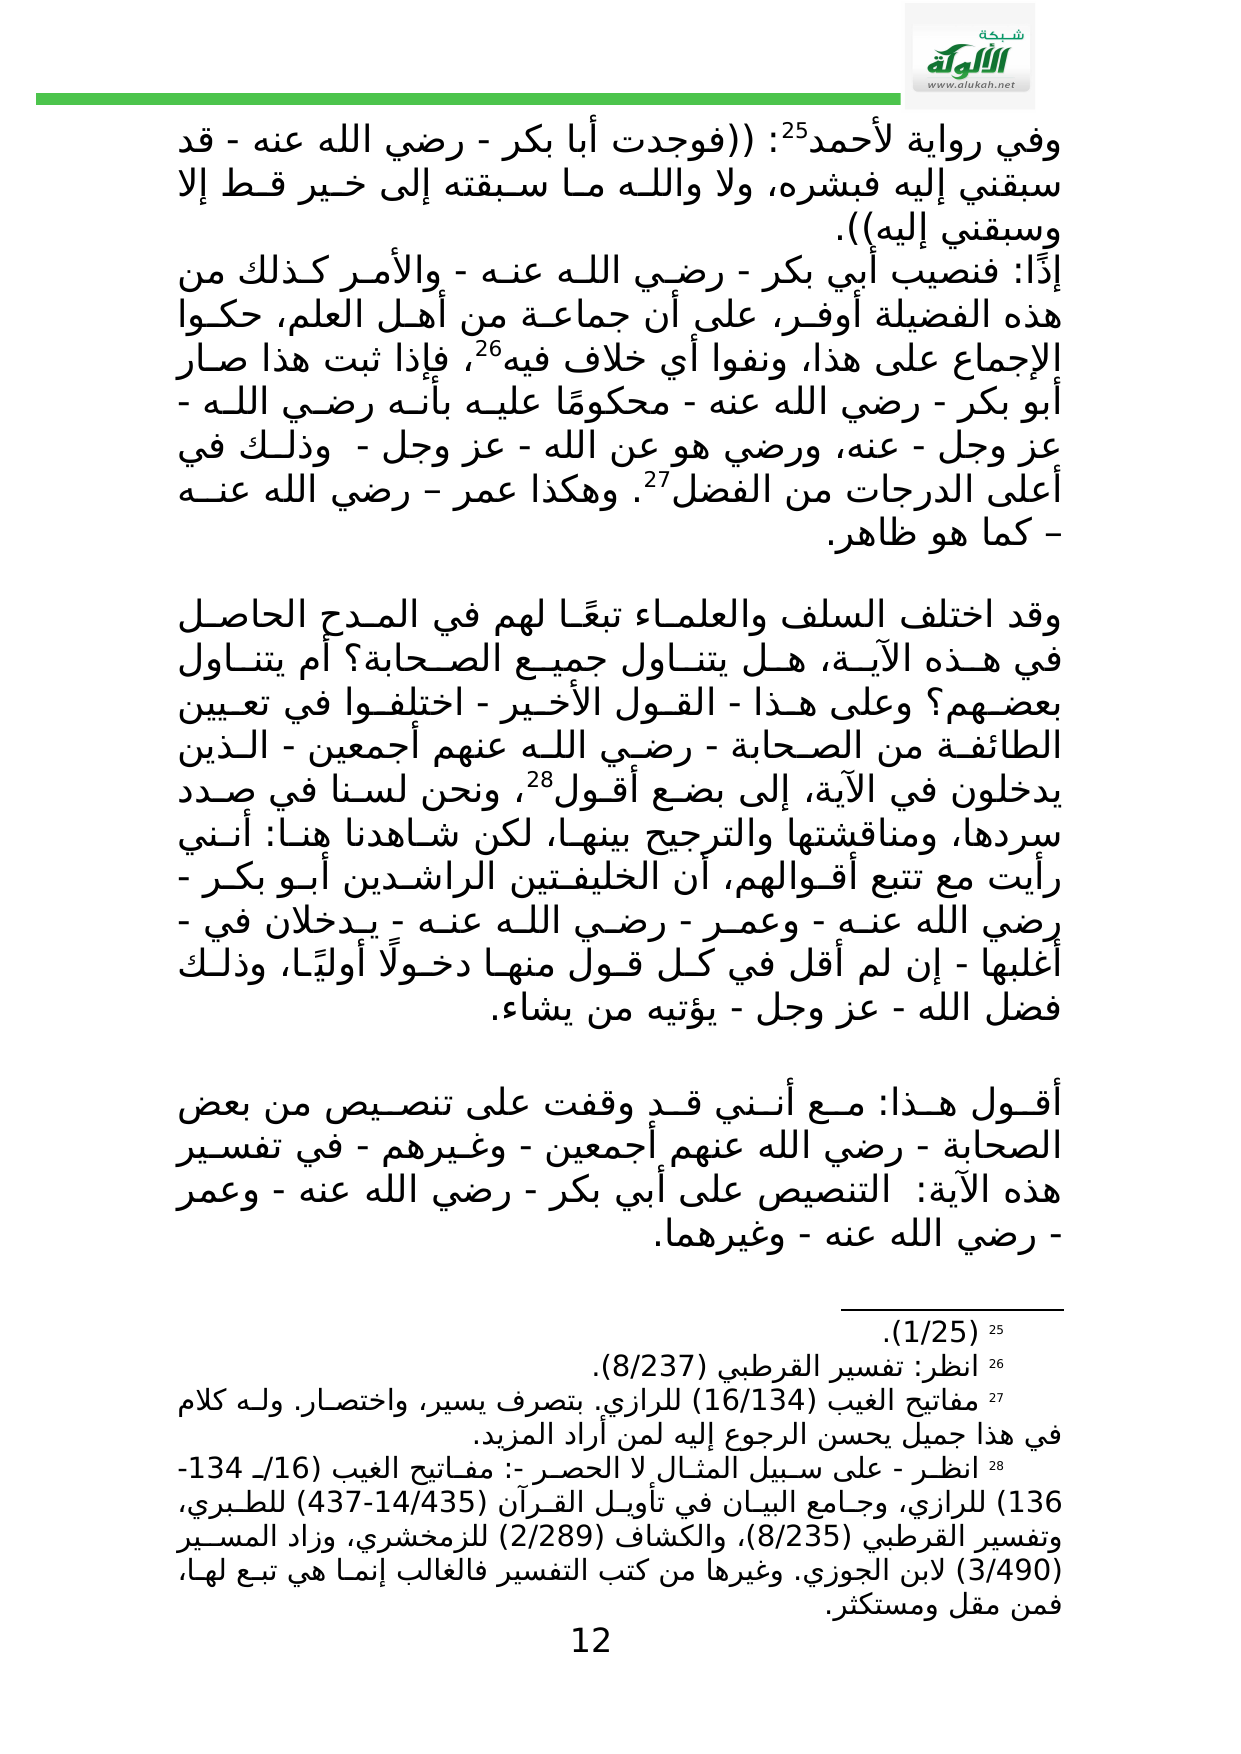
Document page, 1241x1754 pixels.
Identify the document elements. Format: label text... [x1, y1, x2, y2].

text وفي رواية لأحمد: ((فوجدت أبا بكر - رضي الله عنه - قد سبقني إليه فبشره، ولا والله ما سبقته إلى خير قط إلا وسبقني إليه)). [177, 118, 1063, 249]
text إذًا: فنصيب أبي بكر - رضي الله عنه - والأمر كذلك من هذه الفضيلة أوفر، على أن جماعة من أهل العلم، حكوا الإجماع على هذا، ونفوا أي خلاف فيه، فإذا ثبت هذا صار أبو بكر - رضي الله عنه - محكومًا عليه بأنه رضي الله - عز وجل - عنه، ورضي هو عن الله - عز وجل - وذلك في أعلى الدرجات من الفضل. وهكذا عمر – رضي الله عنه – كما هو ظاهر. [177, 249, 1063, 554]
text وقد اختلف السلف والعلماء تبعًا لهم في المدح الحاصل في هذه الآية، هل يتناول جميع الصحابة؟ أم يتناول بعضهم؟ وعلى هذا - القول الأخير - اختلفوا في تعيين الطائفة من الصحابة - رضي الله عنهم أجمعين - الذين يدخلون في الآية، إلى بضع أقول، ونحن لسنا في صدد سردها، ومناقشتها والترجيح بينها، لكن شاهدنا هنا: أنني رأيت مع تتبع أقوالهم، أن الخليفتين الراشدين أبو بكر - رضي الله عنه - وعمر - رضي الله عنه - يدخلان في - أغلبها - إن لم أقل في كل قول منها دخولًا أوليًا، وذلك فضل الله - عز وجل - يؤتيه من يشاء. [177, 593, 1063, 1029]
text أقول هذا: مع أنني قد وقفت على تنصيص من بعض الصحابة - رضي الله عنهم أجمعين - وغيرهم - في تفسير هذه الآية: التنصيص على أبي بكر - رضي الله عنه - وعمر - رضي الله عنه - وغيرهما. [177, 1080, 1063, 1255]
